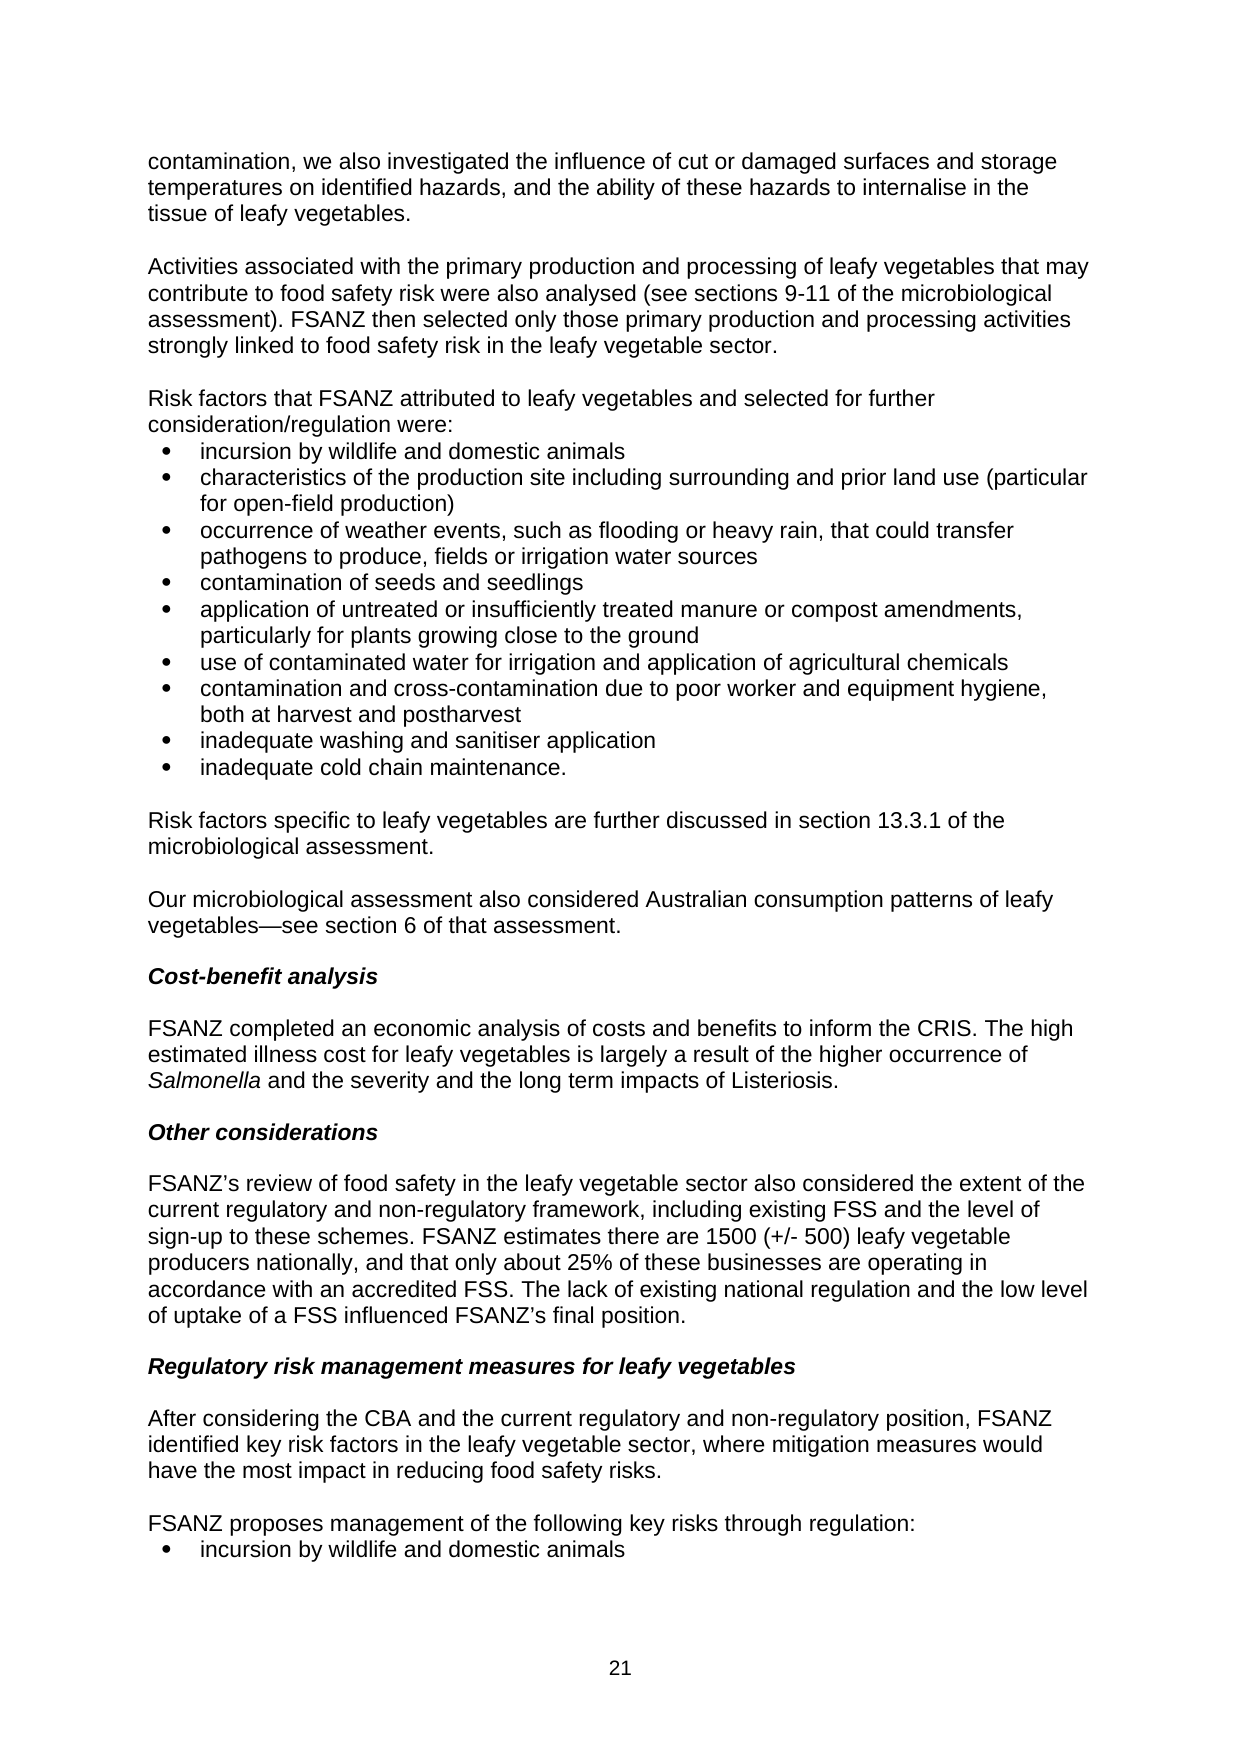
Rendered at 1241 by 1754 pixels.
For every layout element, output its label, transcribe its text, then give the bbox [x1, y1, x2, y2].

text After considering the CBA and the current regulatory and non-regulatory position, FSANZ identified key risk factors in the leafy vegetable sector, where mitigation measures would have the most impact in reducing food safety risks. [148, 1404, 1092, 1484]
text FSANZ completed an economic analysis of costs and benefits to inform the CRIS. The high estimated illness cost for leafy vegetables is largely a result of the higher occurrence of Salmonella and the severity and the long term impacts of Listeriosis. [148, 1015, 1092, 1094]
text Activities associated with the primary production and processing of leafy vegetables that may contribute to food safety risk were also analysed (see sections 9-11 of the microbiological assessment). FSANZ then selected only those primary production and processing activities strongly linked to food safety risk in the leafy vegetable sector. [148, 253, 1092, 358]
text FSANZ proposes management of the following key risks through regulation: [148, 1510, 1092, 1536]
text occurrence of weather events, such as flooding or heavy rain, that could transfer pathogens to produce, fields or irrigation water sources [162, 517, 1092, 569]
text use of contaminated water for irrigation and application of agricultural chemicals [162, 648, 1092, 675]
subtitle Other considerations [148, 1119, 1092, 1145]
text incursion by wildlife and domestic animals [162, 1536, 1092, 1563]
text characteristics of the production site including surrounding and prior land use (particular for open-field production) [162, 464, 1092, 517]
text inadequate cold chain maintenance. [162, 754, 1092, 780]
subtitle Regulatory risk management measures for leafy vegetables [148, 1353, 1092, 1379]
text Risk factors specific to leafy vegetables are further discussed in section 13.3.1 of the microbiological assessment. [148, 807, 1092, 859]
text contamination and cross-contamination due to poor worker and equipment hygiene, both at harvest and postharvest [162, 675, 1092, 727]
subtitle Cost-benefit analysis [148, 963, 1092, 990]
text contamination of seeds and seedlings [162, 569, 1092, 596]
text Our microbiological assessment also considered Australian consumption patterns of leafy vegetables—see section 6 of that assessment. [148, 886, 1092, 938]
text FSANZ’s review of food safety in the leafy vegetable sector also considered the extent of the current regulatory and non-regulatory framework, including existing FSS and the level of sign-up to these schemes. FSANZ estimates there are 1500 (+/- 500) leafy vegetable producers nationally, and that only about 25% of these businesses are operating in accordance with an accredited FSS. The lack of existing national regulation and the low level of uptake of a FSS influenced FSANZ’s final position. [148, 1170, 1092, 1328]
text application of untreated or insufficiently treated manure or compost amendments, particularly for plants growing close to the ground [162, 596, 1092, 648]
text inadequate washing and sanitiser application [162, 727, 1092, 754]
text Risk factors that FSANZ attributed to leafy vegetables and selected for further consideration/regulation were: [148, 385, 1092, 438]
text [148, 148, 1092, 227]
text incursion by wildlife and domestic animals [162, 438, 1092, 464]
